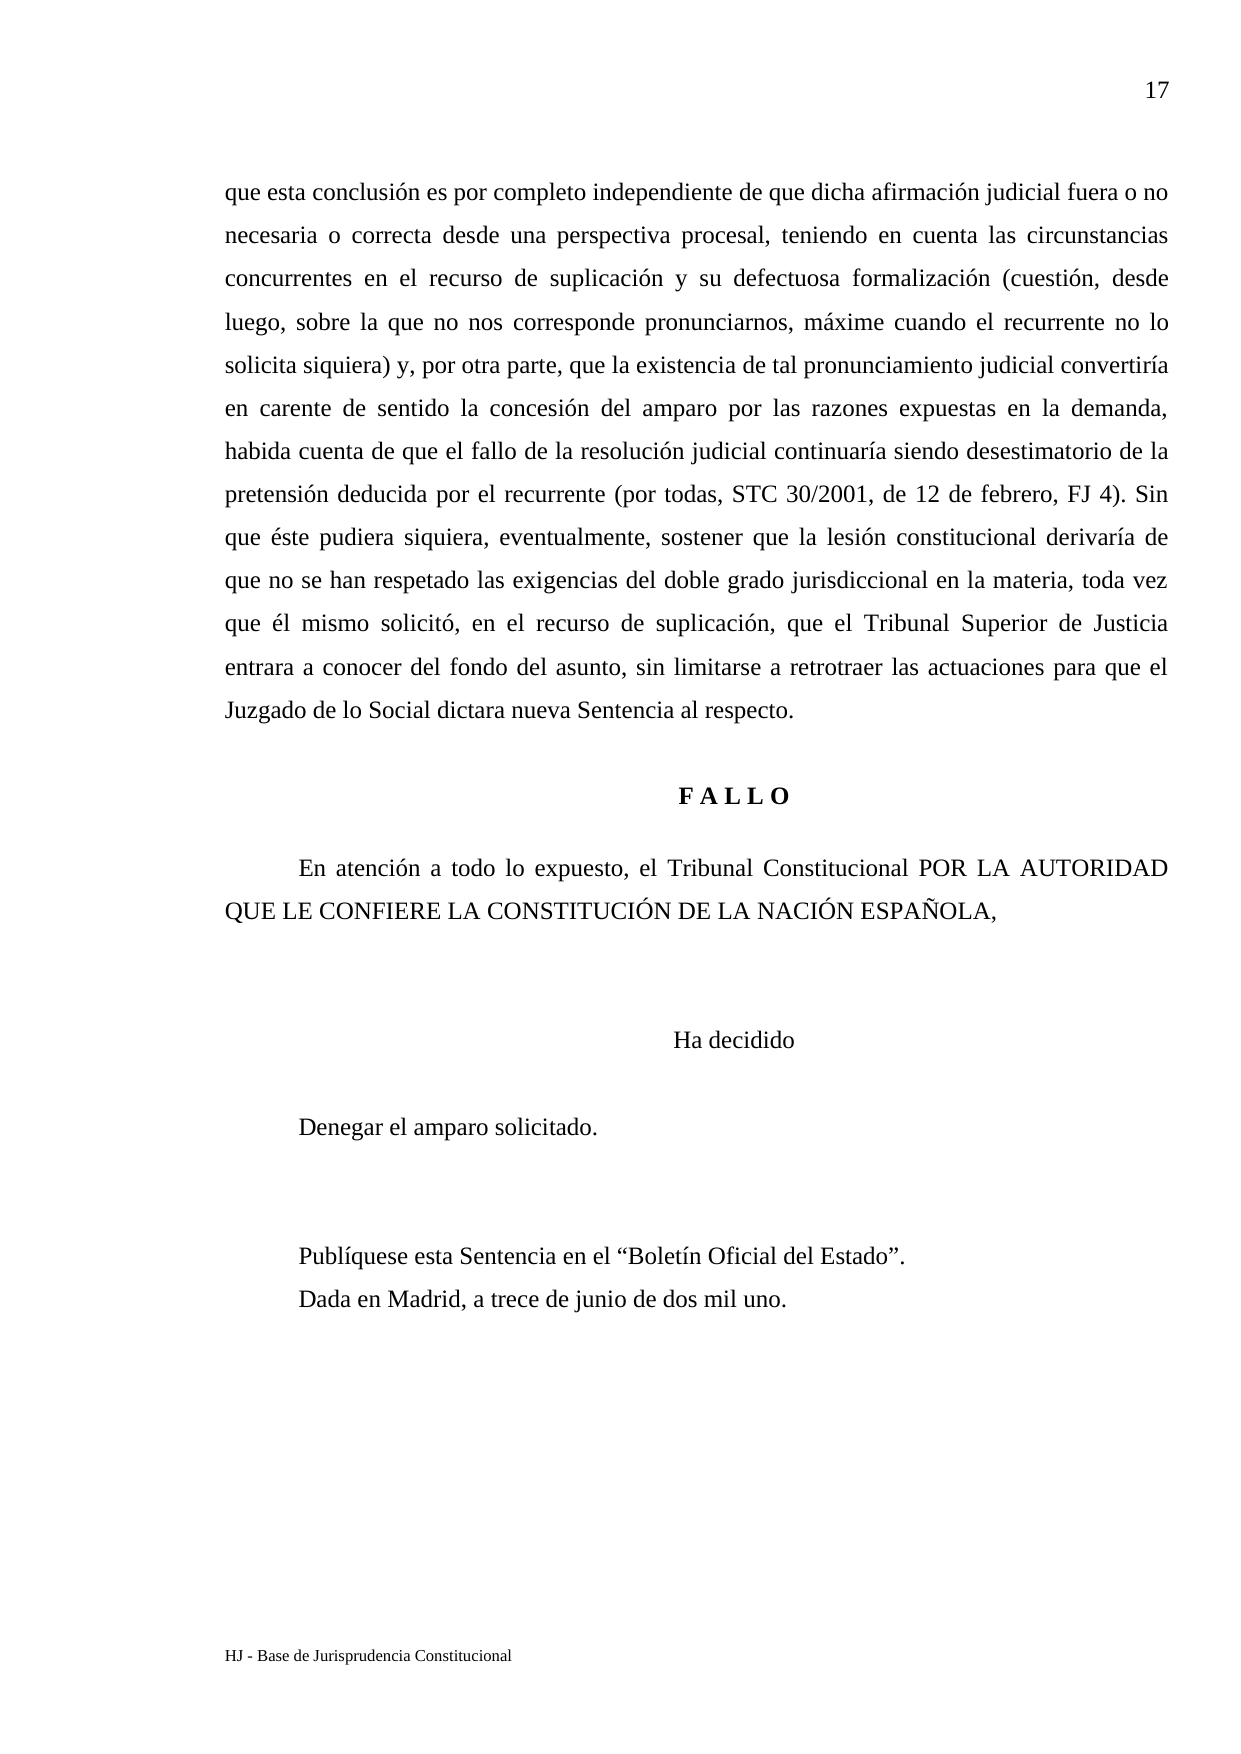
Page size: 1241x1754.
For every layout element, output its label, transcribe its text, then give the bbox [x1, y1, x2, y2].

text En atención a todo lo expuesto, el Tribunal Constitucional POR LA AUTORIDAD QUE LE CONFIERE LA CONSTITUCIÓN DE LA NACIÓN ESPAÑOLA, [224, 853, 1169, 925]
text Ha decidido [224, 1025, 1169, 1054]
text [224, 177, 1169, 723]
text Denegar el amparo solicitado. [224, 1112, 1169, 1140]
subtitle F A L L O [224, 781, 1169, 810]
text Publíquese esta Sentencia en el “Boletín Oficial del Estado”. [224, 1241, 1169, 1270]
text Dada en Madrid, a trece de junio de dos mil uno. [224, 1284, 1169, 1313]
